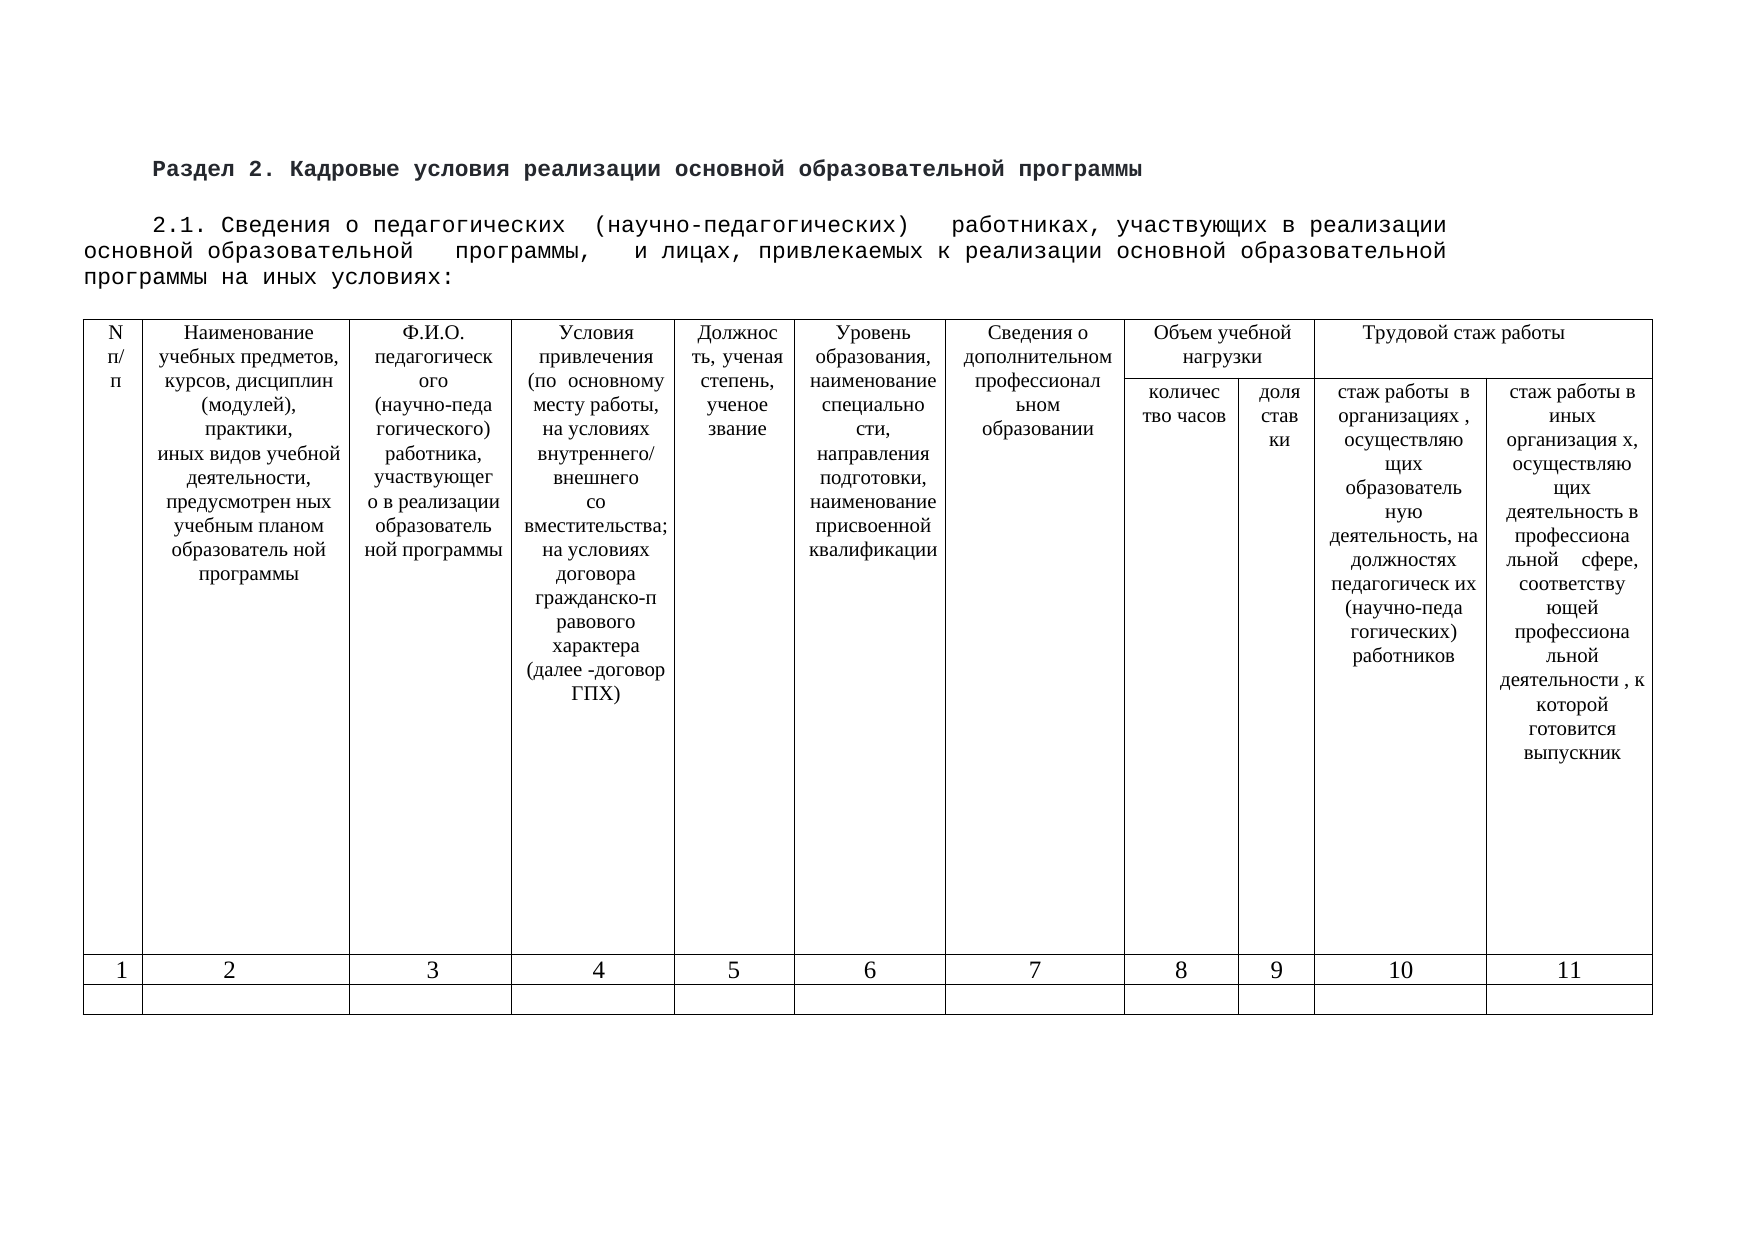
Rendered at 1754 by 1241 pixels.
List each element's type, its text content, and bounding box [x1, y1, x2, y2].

table_cell доля став ки [1239, 379, 1314, 954]
table_cell [1125, 985, 1238, 1014]
table_cell 5 [675, 955, 794, 984]
table_cell [1487, 985, 1652, 1014]
table_cell 4 [512, 955, 674, 984]
table_cell 10 [1315, 955, 1486, 984]
table_cell 11 [1487, 955, 1652, 984]
text 2.1. Сведения о педагогических (научно-педагогических) работниках, участвующих в реализации основной образовательной программы, и лицах, привлекаемых к реализации основной образовательной программы на иных условиях: [83, 213, 1447, 291]
table_cell стаж работы в иных организация х, осуществляю щих деятельность в профессиона льной сфере, соответству ющей профессиона льной деятельности , к которой готовится выпускник [1487, 379, 1652, 954]
table_cell 7 [946, 955, 1124, 984]
table_cell 2 [143, 955, 349, 984]
table_header N п/п [84, 320, 142, 954]
table_header Сведения о дополнительном профессионал ьном образовании [946, 320, 1124, 954]
table_cell [795, 985, 945, 1014]
table_cell [946, 985, 1124, 1014]
table_cell количес тво часов [1125, 379, 1238, 954]
table_cell [143, 985, 349, 1014]
table_cell [84, 985, 142, 1014]
table_cell 6 [795, 955, 945, 984]
table_cell стаж работы в организациях , осуществляю щих образователь ную деятельность, на должностях педагогическ их (научно-педа гогических) работников [1315, 379, 1486, 954]
table_cell 1 [84, 955, 142, 984]
table_cell 8 [1125, 955, 1238, 984]
table_header Условия привлечения (по основному месту работы, на условиях внутреннего/ внешнего совместительства; на условиях договора гражданско-п равового характера (далее -договор ГПX) [512, 320, 674, 954]
table_cell [1315, 985, 1486, 1014]
table_header Ф.И.О. педагогическ ого (научно-педа гогического) работника, участвующег о в реализации образователь ной программы [350, 320, 511, 954]
table_cell [675, 985, 794, 1014]
table_cell [512, 985, 674, 1014]
table_header Трудовой стаж работы [1315, 320, 1652, 378]
table_header Должнос ть, ученая степень, ученое звание [675, 320, 794, 954]
table_cell [1239, 985, 1314, 1014]
table_cell 9 [1239, 955, 1314, 984]
table_header Наименование учебных предметов, курсов, дисциплин (модулей), практики, иных видов учебной деятельности, предусмотрен ных учебным планом образователь ной программы [143, 320, 349, 954]
text Раздел 2. Кадровые условия реализации основной образовательной программы [152, 158, 1673, 183]
table_cell 3 [350, 955, 511, 984]
table_header Объем учебной нагрузки [1125, 320, 1314, 378]
table_header Уровень образования, наименование специально сти, направления подготовки, наименование присвоенной квалификации [795, 320, 945, 954]
table_cell [350, 985, 511, 1014]
